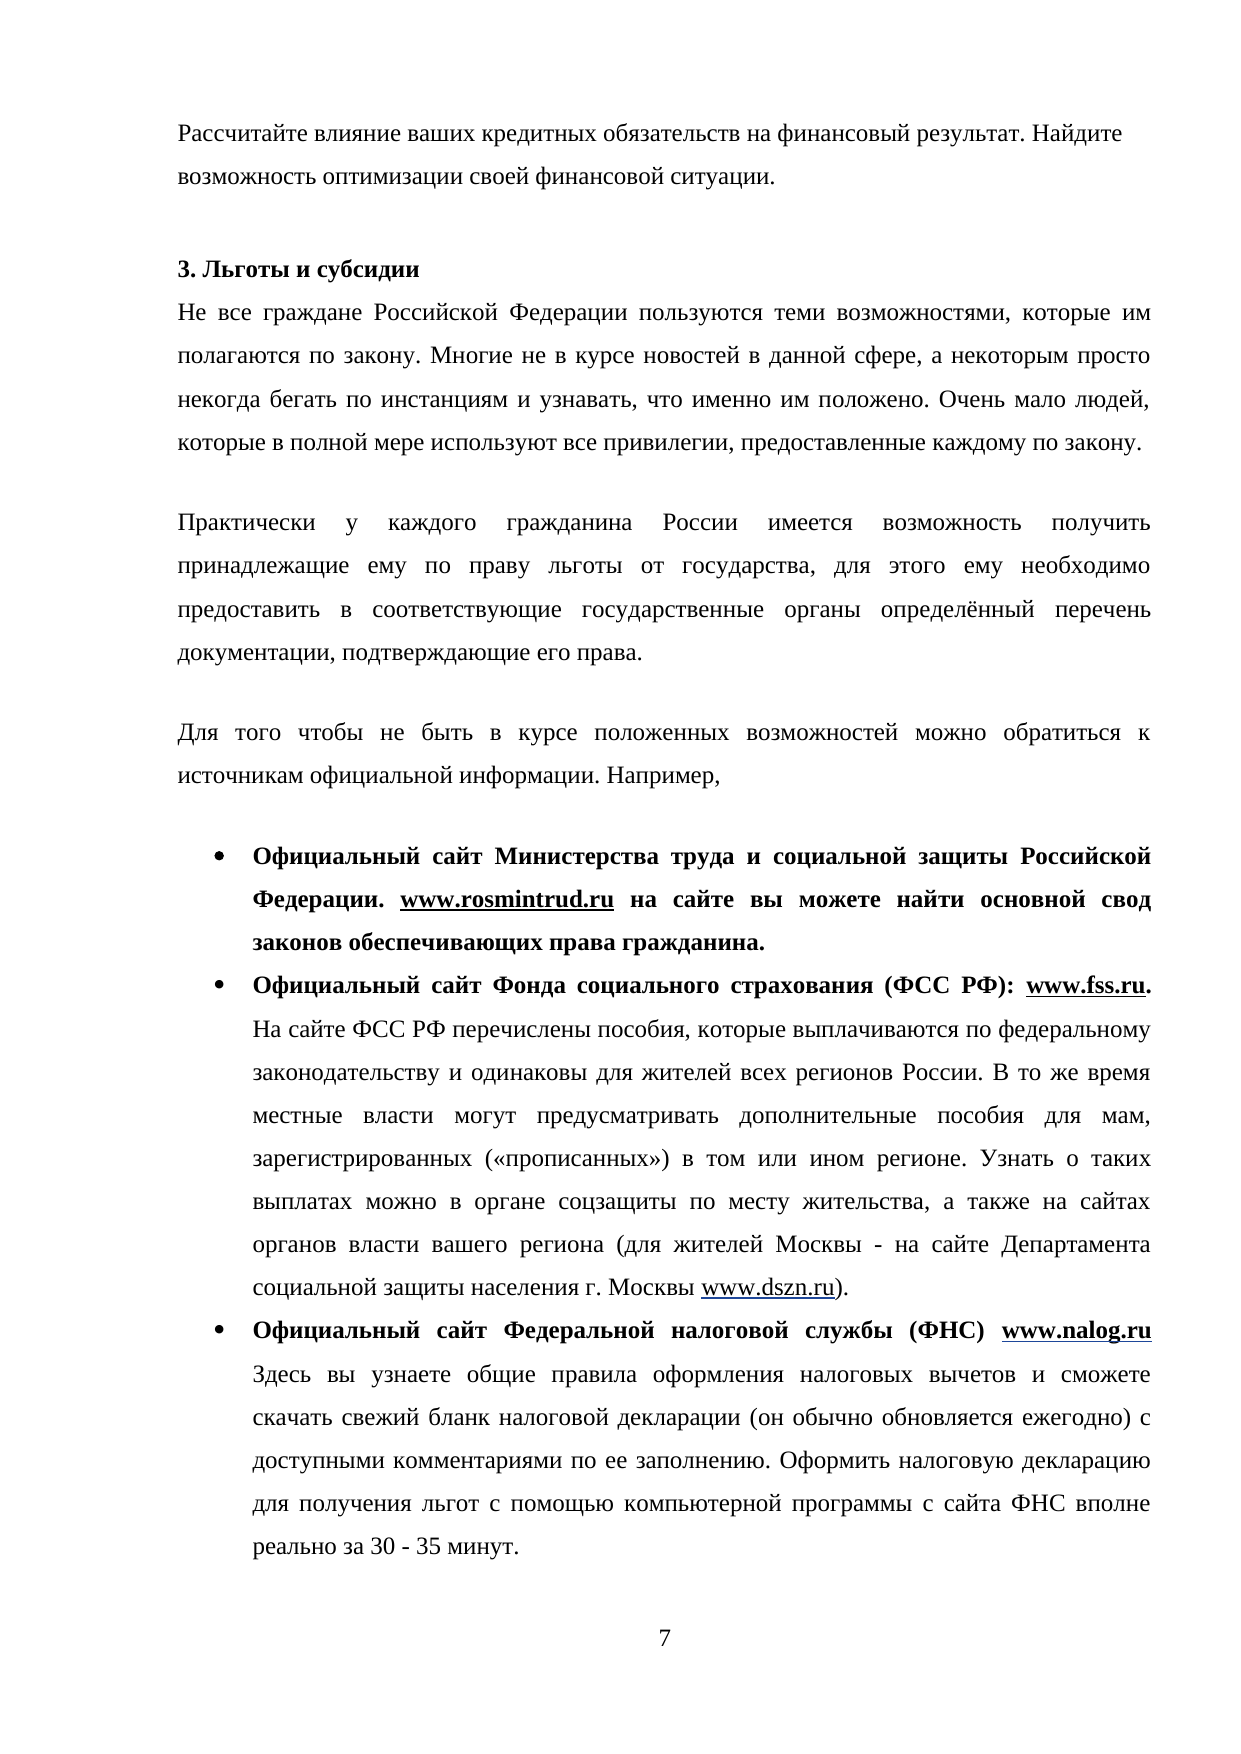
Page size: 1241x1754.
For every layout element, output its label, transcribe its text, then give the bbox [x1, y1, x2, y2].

text Рассчитайте влияние ваших кредитных обязательств на финансовый результат. Найдите возможность оптимизации своей финансовой ситуации. [177, 118, 1152, 190]
list Официальный сайт Министерства труда и социальной защиты Российской Федерации. www.rosmintrud.ru на сайте вы можете найти основной свод законов обеспечивающих права гражданина. [215, 841, 1152, 956]
list Официальный сайт Фонда социального страхования (ФСС РФ): www.fss.ru. На сайте ФСС РФ перечислены пособия, которые выплачиваются по федеральному законодательству и одинаковы для жителей всех регионов России. В то же время местные власти могут предусматривать дополнительные пособия для мам, зарегистрированных («прописанных») в том или ином регионе. Узнать о таких выплатах можно в органе соцзащиты по месту жительства, а также на сайтах органов власти вашего региона (для жителей Москвы - на сайте Департамента социальной защиты населения г. Москвы www.dszn.ru). [215, 971, 1152, 1301]
text Для того чтобы не быть в курсе положенных возможностей можно обратиться к источникам официальной информации. Например, [177, 717, 1152, 789]
list Официальный сайт Федеральной налоговой службы (ФНС) www.nalog.ru Здесь вы узнаете общие правила оформления налоговых вычетов и сможете скачать свежий бланк налоговой декларации (он обычно обновляется ежегодно) с доступными комментариями по ее заполнению. Оформить налоговую декларацию для получения льгот с помощью компьютерной программы с сайта ФНС вполне реально за 30 - 35 минут. [215, 1316, 1152, 1560]
text Не все граждане Российской Федерации пользуются теми возможностями, которые им полагаются по закону. Многие не в курсе новостей в данной сфере, а некоторым просто некогда бегать по инстанциям и узнавать, что именно им положено. Очень мало людей, которые в полной мере используют все привилегии, предоставленные каждому по закону. [177, 297, 1152, 456]
subtitle 3. Льготы и субсидии [177, 254, 1152, 283]
text Практически у каждого гражданина России имеется возможность получить принадлежащие ему по праву льготы от государства, для этого ему необходимо предоставить в соответствующие государственные органы определённый перечень документации, подтверждающие его права. [177, 507, 1152, 666]
